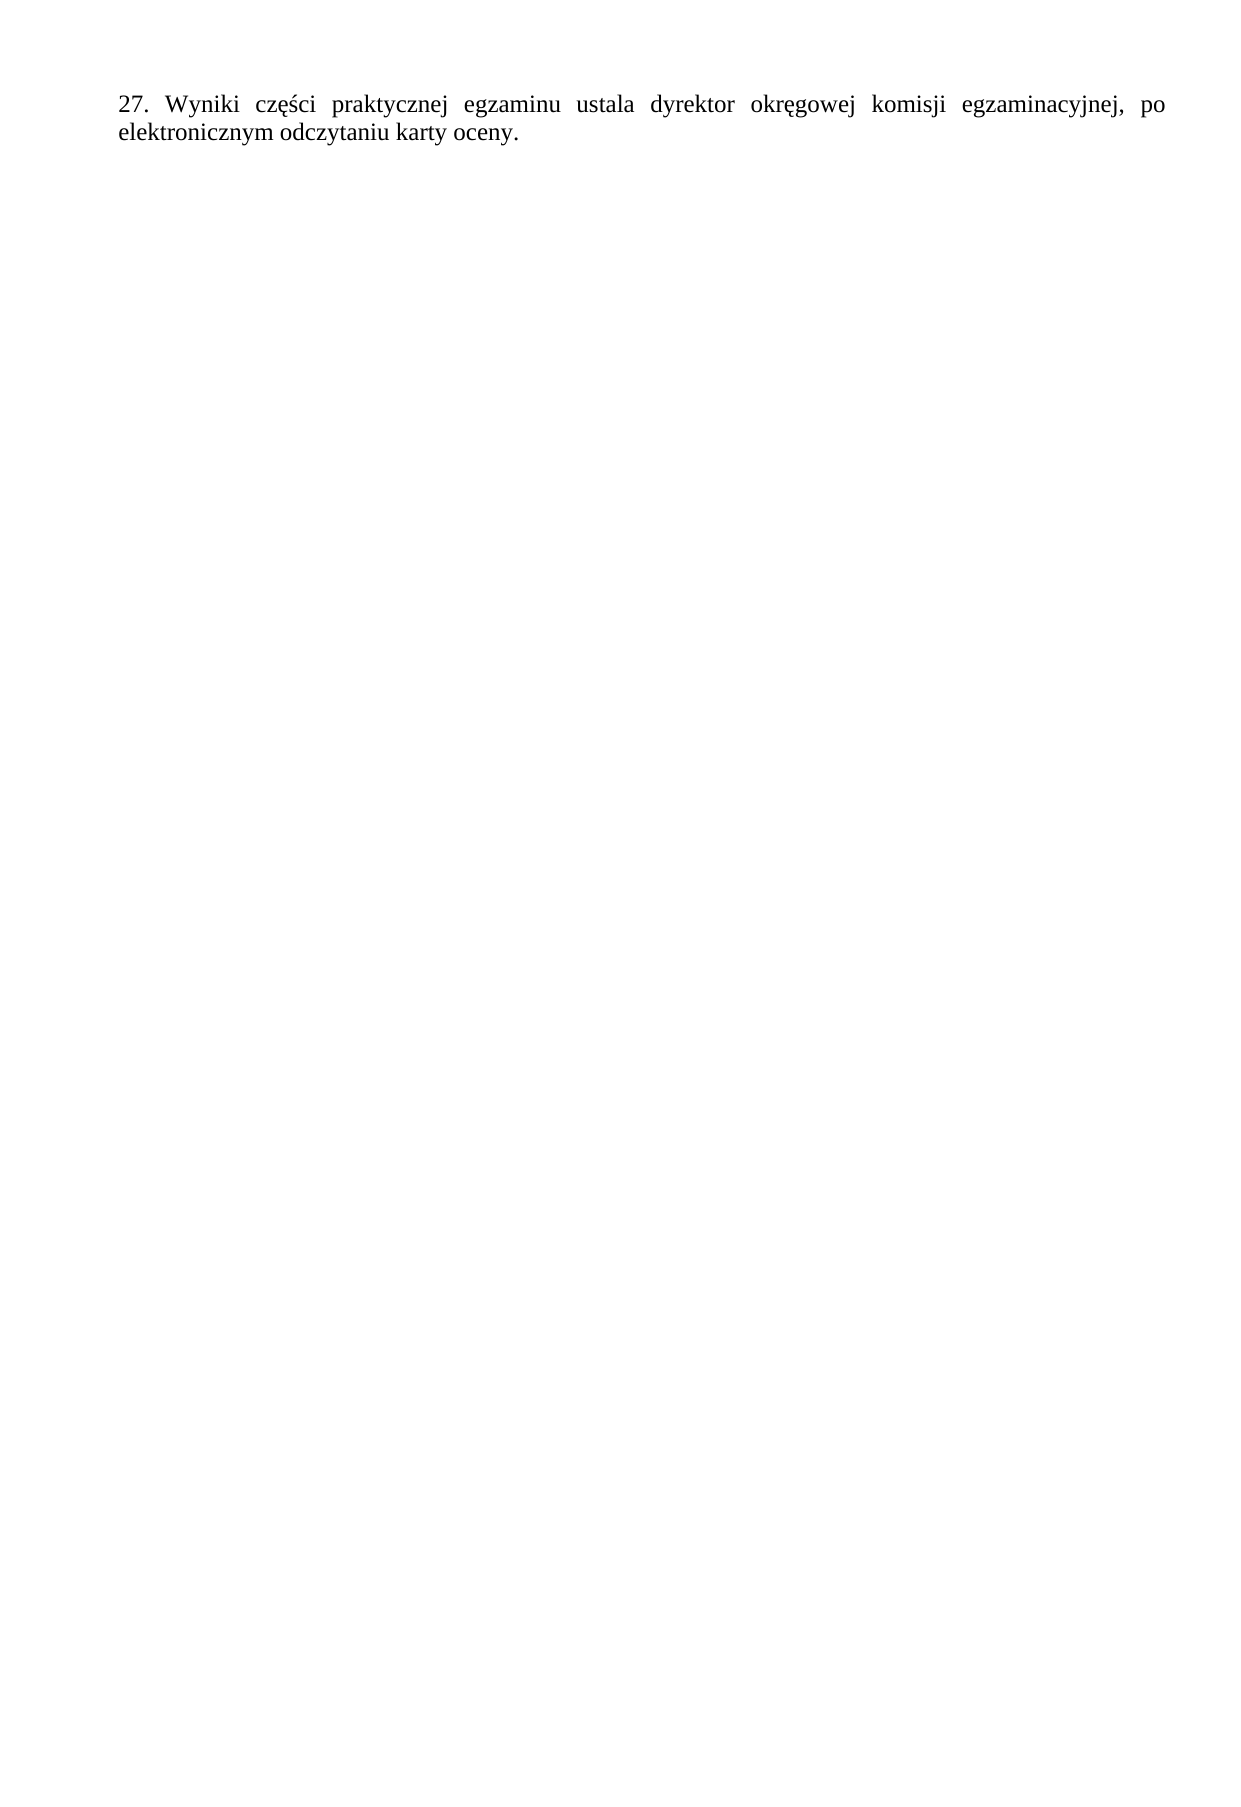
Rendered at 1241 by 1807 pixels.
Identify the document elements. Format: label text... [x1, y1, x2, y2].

text 27. Wyniki części praktycznej egzaminu ustala dyrektor okręgowej komisji egzaminacyjnej, po elektronicznym odczytaniu karty oceny. [118, 89, 1167, 146]
